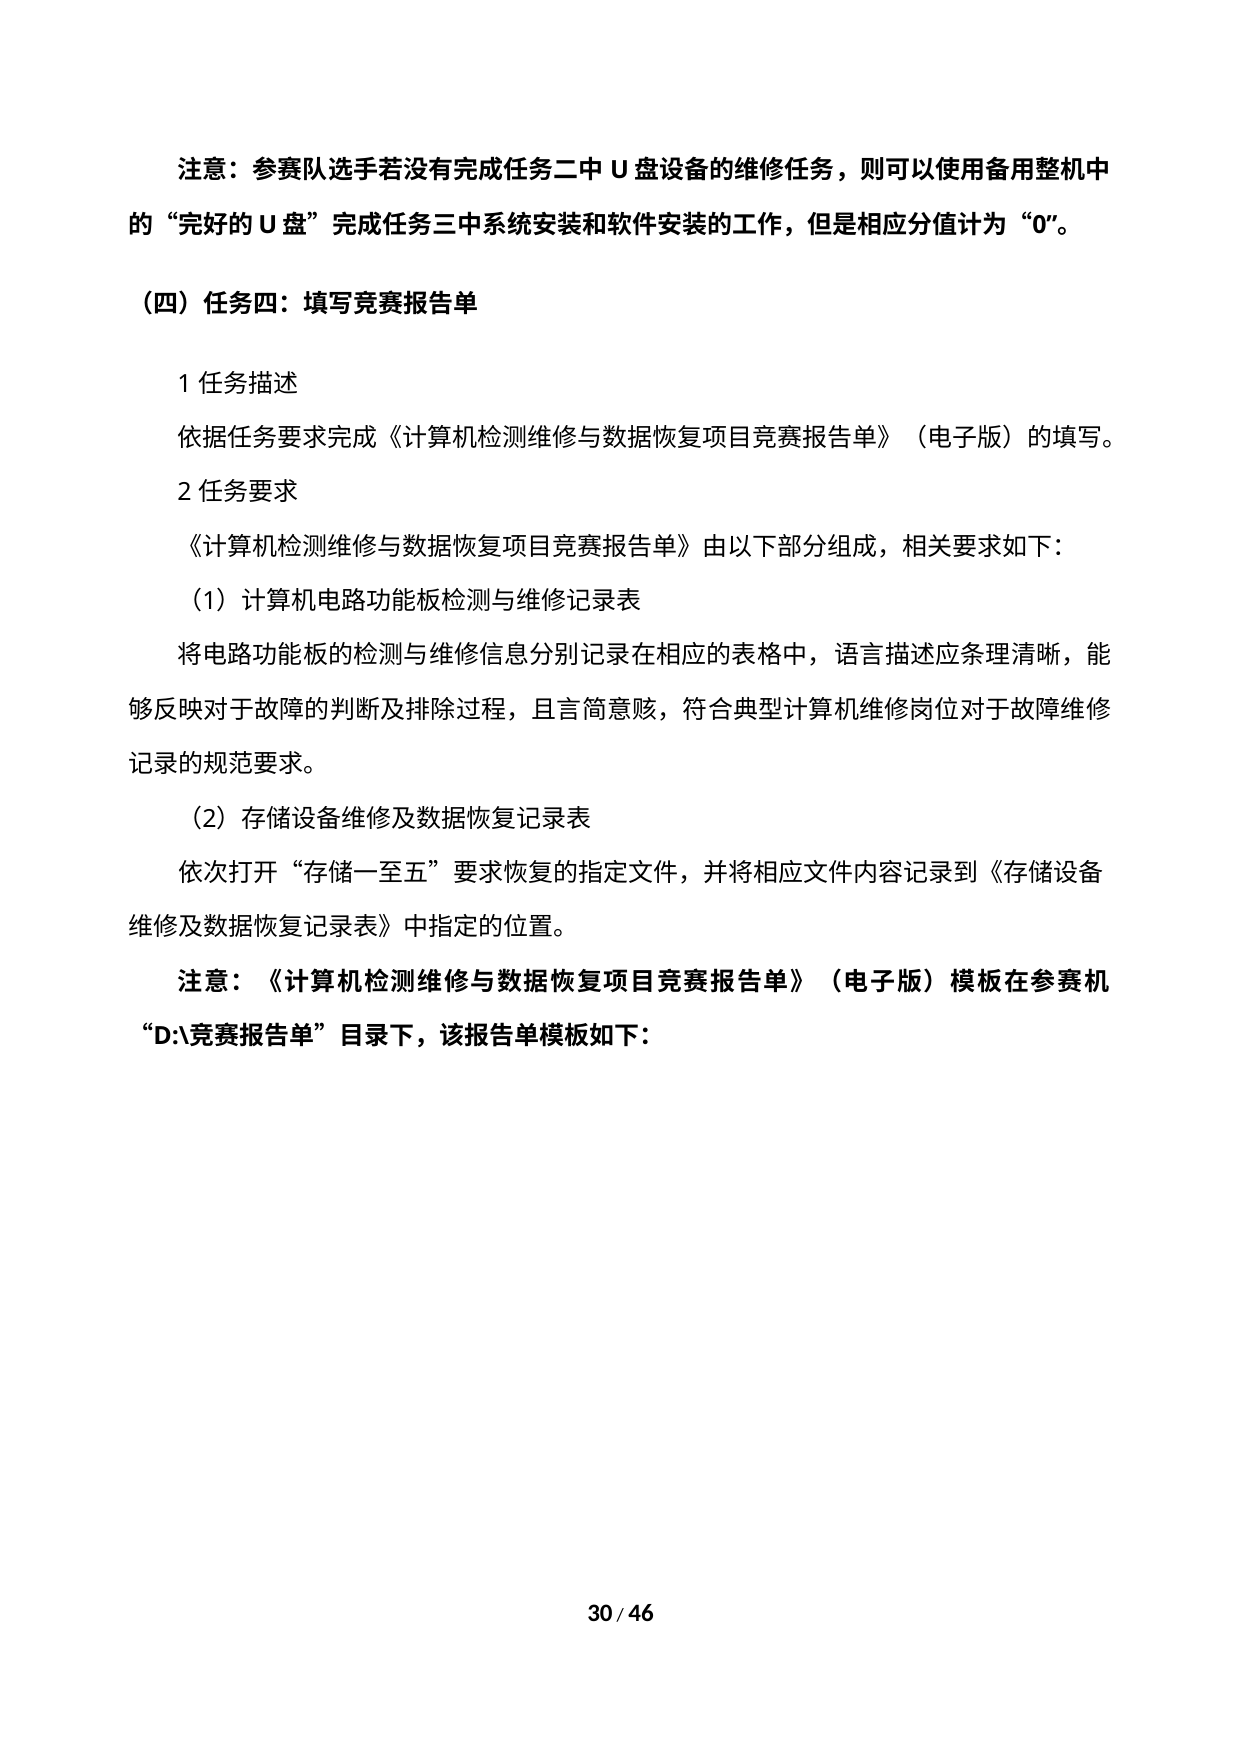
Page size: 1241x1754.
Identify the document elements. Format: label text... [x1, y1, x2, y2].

text 《计算机检测维修与数据恢复项目竞赛报告单》由以下部分组成，相关要求如下： [128, 526, 1112, 562]
text （四）任务四：填写竞赛报告单 [128, 284, 1112, 320]
text 1 任务描述 [128, 363, 1112, 399]
text 注意：《计算机检测维修与数据恢复项目竞赛报告单》（电子版）模板在参赛机“D:\竞赛报告单”目录下，该报告单模板如下： [128, 961, 1112, 1052]
text 注意：参赛队选手若没有完成任务二中U盘设备的维修任务，则可以使用备用整机中的“完好的U盘”完成任务三中系统安装和软件安装的工作，但是相应分值计为“0”。 [128, 150, 1112, 241]
text 依据任务要求完成《计算机检测维修与数据恢复项目竞赛报告单》（电子版）的填写。 [128, 417, 1112, 454]
text 2 任务要求 [128, 472, 1112, 508]
text 依次打开“存储一至五”要求恢复的指定文件，并将相应文件内容记录到《存储设备维修及数据恢复记录表》中指定的位置。 [128, 852, 1112, 943]
text （1）计算机电路功能板检测与维修记录表 [128, 581, 1112, 617]
text 将电路功能板的检测与维修信息分别记录在相应的表格中，语言描述应条理清晰，能够反映对于故障的判断及排除过程，且言简意赅，符合典型计算机维修岗位对于故障维修记录的规范要求。 [128, 635, 1112, 780]
text （2）存储设备维修及数据恢复记录表 [128, 798, 1112, 834]
